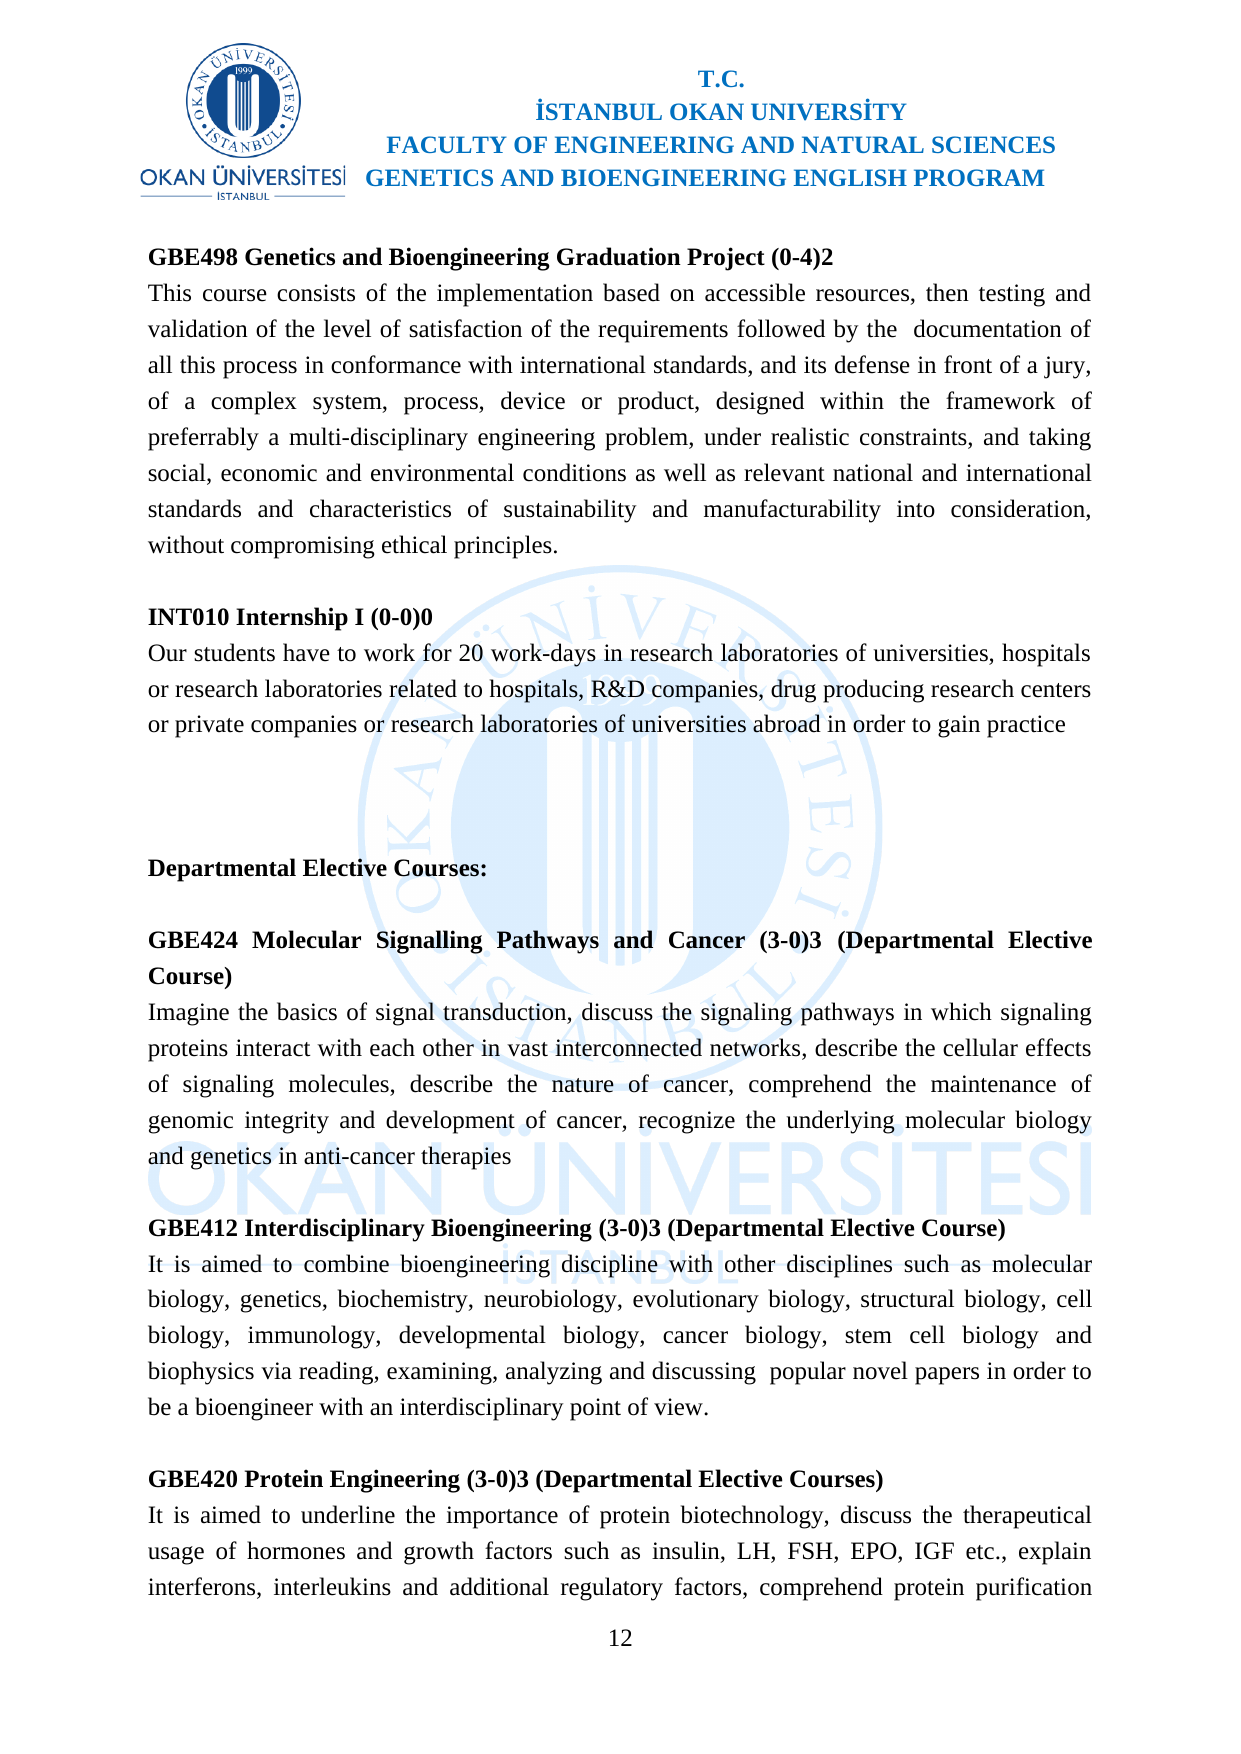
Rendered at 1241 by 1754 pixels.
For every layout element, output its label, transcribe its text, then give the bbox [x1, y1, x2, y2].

text This course consists of the implementation based on accessible resources, then testing and validation of the level of satisfaction of the requirements followed by the documentation of all this process in conformance with international standards, and its defense in front of a jury, of a complex system, process, device or product, designed within the framework of preferrably a multi-disciplinary engineering problem, under realistic constraints, and taking social, economic and environmental conditions as well as relevant national and international standards and characteristics of sustainability and manufacturability into consideration, without compromising ethical principles. [148, 278, 1093, 559]
text Imagine the basics of signal transduction, discuss the signaling pathways in which signaling proteins interact with each other in vast interconnected networks, describe the cellular effects of signaling molecules, describe the nature of cancer, comprehend the maintenance of genomic integrity and development of cancer, recognize the underlying molecular biology and genetics in anti-cancer therapies [148, 997, 1093, 1169]
text GBE498 Genetics and Bioengineering Graduation Project (0-4)2 [148, 242, 1093, 271]
text Departmental Elective Courses: [148, 853, 1093, 882]
text Our students have to work for 20 work-days in research laboratories of universities, hospitals or research laboratories related to hospitals, R&D companies, drug producing research centers or private companies or research laboratories of universities abroad in order to gain practice [148, 638, 1093, 738]
text GBE420 Protein Engineering (3-0)3 (Departmental Elective Courses) [148, 1464, 1093, 1493]
text GBE412 Interdisciplinary Bioengineering (3-0)3 (Departmental Elective Course) [148, 1213, 1093, 1241]
picture [140, 43, 346, 200]
text INT010 Internship I (0-0)0 [148, 602, 1093, 631]
text GBE424 Molecular Signalling Pathways and Cancer (3-0)3 (Departmental Elective Course) [148, 925, 1093, 990]
text It is aimed to combine bioengineering discipline with other disciplines such as molecular biology, genetics, biochemistry, neurobiology, evolutionary biology, structural biology, cell biology, immunology, developmental biology, cancer biology, stem cell biology and biophysics via reading, examining, analyzing and discussing popular novel papers in order to be a bioengineer with an interdisciplinary point of view. [148, 1249, 1093, 1421]
